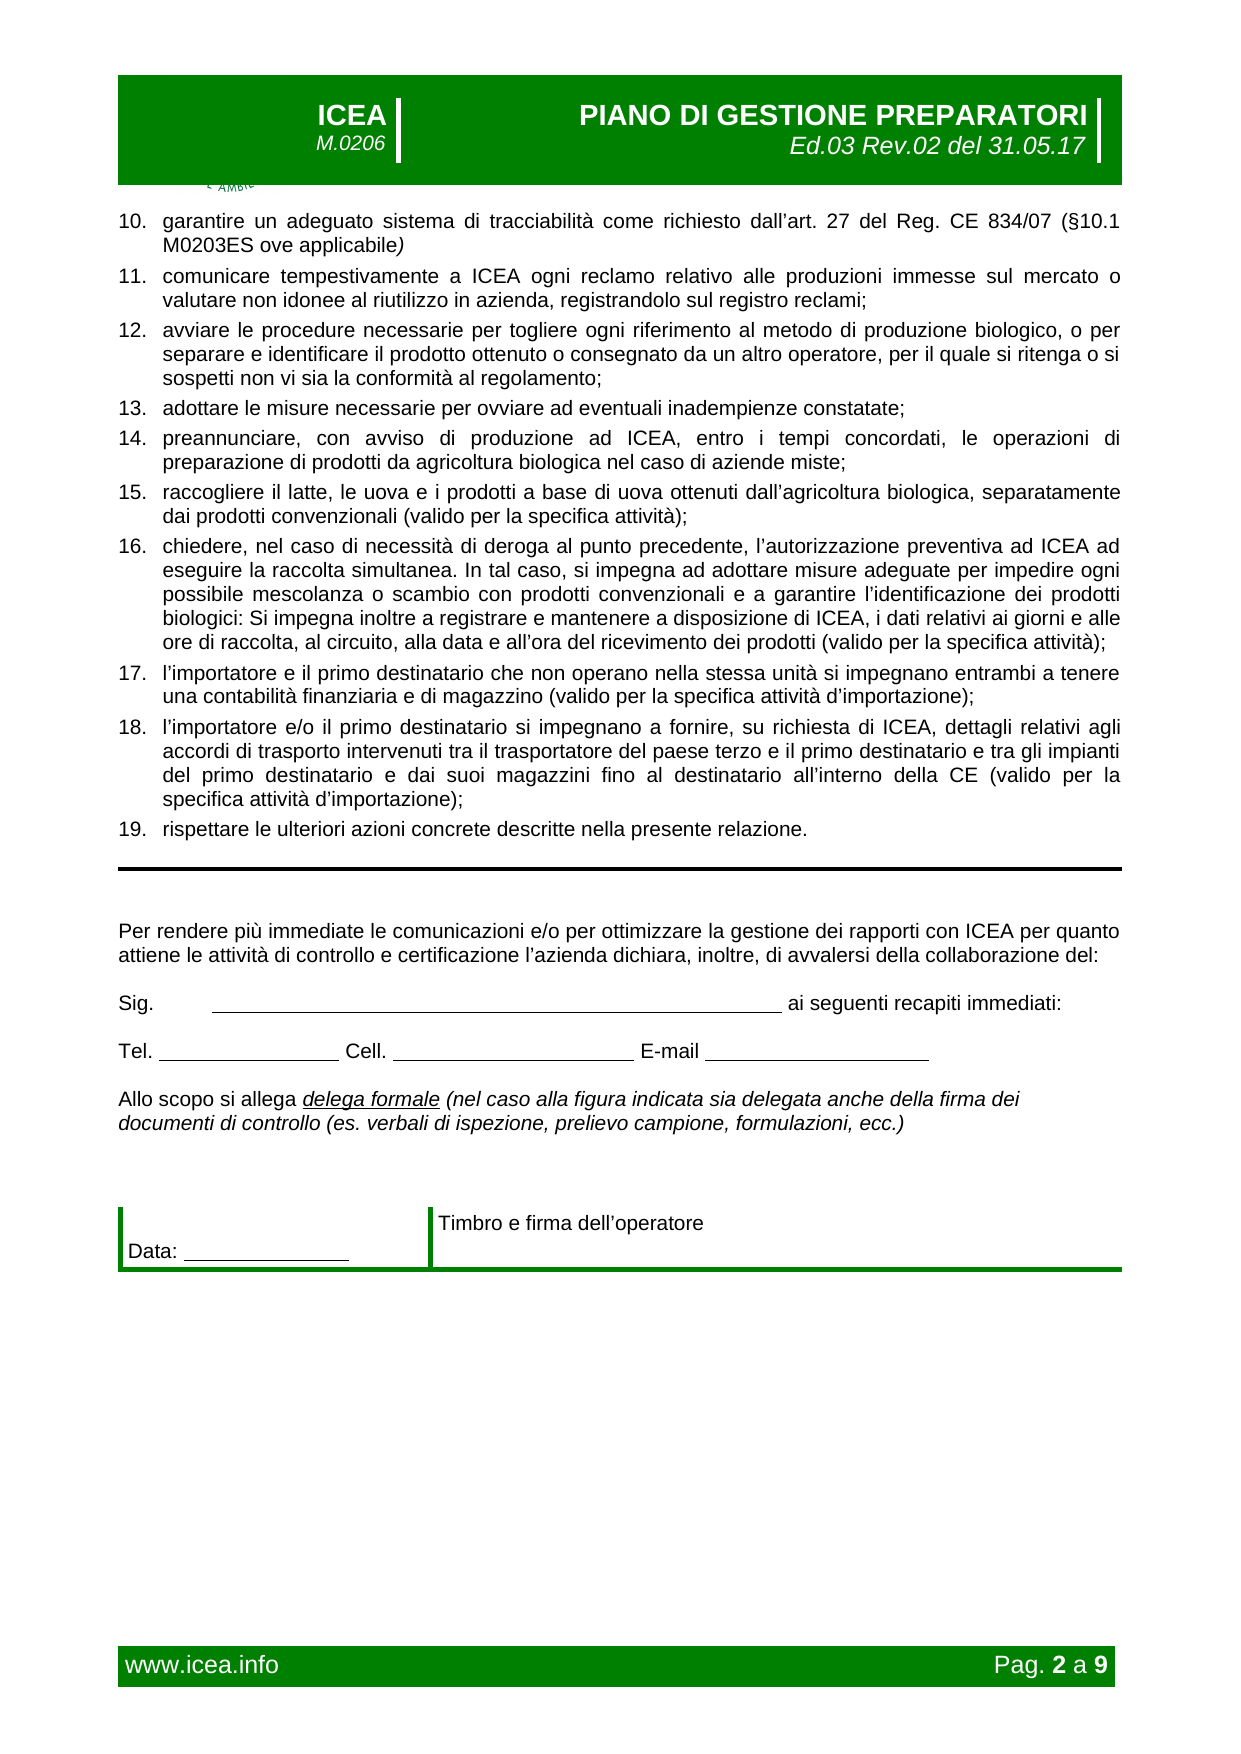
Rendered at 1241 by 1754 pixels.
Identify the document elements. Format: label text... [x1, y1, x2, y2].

list avviare le procedure necessarie per togliere ogni riferimento al metodo di produzione biologico, o per separare e identificare il prodotto ottenuto o consegnato da un altro operatore, per il quale si ritenga o si sospetti non vi sia la conformità al regolamento; [118, 318, 1122, 389]
picture [169, 185, 290, 195]
list raccogliere il latte, le uova e i prodotti a base di uova ottenuti dall’agricoltura biologica, separatamente dai prodotti convenzionali (valido per la specifica attività); [118, 480, 1122, 528]
list l’importatore e il primo destinatario che non operano nella stessa unità si impegnano entrambi a tenere una contabilità finanziaria e di magazzino (valido per la specifica attività d’importazione); [118, 660, 1122, 708]
list chiedere, nel caso di necessità di deroga al punto precedente, l’autorizzazione preventiva ad ICEA ad eseguire la raccolta simultanea. In tal caso, si impegna ad adottare misure adeguate per impedire ogni possibile mescolanza o scambio con prodotti convenzionali e a garantire l’identificazione dei prodotti biologici: Si impegna inoltre a registrare e mantenere a disposizione di ICEA, i dati relativi ai giorni e alle ore di raccolta, al circuito, alla data e all’ora del ricevimento dei prodotti (valido per la specifica attività); [118, 534, 1122, 654]
text Sig. ai seguenti recapiti immediati: [118, 991, 1122, 1015]
text Allo scopo si allega delega formale (nel caso alla figura indicata sia delegata anche della firma dei documenti di controllo (es. verbali di ispezione, prelievo campione, formulazioni, ecc.) [118, 1087, 1122, 1135]
list garantire un adeguato sistema di tracciabilità come richiesto dall’art. 27 del Reg. CE 834/07 (§10.1 M0203ES ove applicabile) [118, 209, 1122, 257]
list adottare le misure necessarie per ovviare ad eventuali inadempienze constatate; [118, 396, 1122, 420]
list l’importatore e/o il primo destinatario si impegnano a fornire, su richiesta di ICEA, dettagli relativi agli accordi di trasporto intervenuti tra il trasportatore del paese terzo e il primo destinatario e tra gli impianti del primo destinatario e dai suoi magazzini fino al destinatario all’interno della CE (valido per la specifica attività d’importazione); [118, 714, 1122, 810]
list rispettare le ulteriori azioni concrete descritte nella presente relazione. [118, 817, 1122, 841]
table_header Data: [123, 1207, 428, 1267]
text Tel. Cell. E-mail [118, 1039, 1122, 1063]
text Per rendere più immediate le comunicazioni e/o per ottimizzare la gestione dei rapporti con ICEA per quanto attiene le attività di controllo e certificazione l’azienda dichiara, inoltre, di avvalersi della collaborazione del: [118, 919, 1122, 967]
list comunicare tempestivamente a ICEA ogni reclamo relativo alle produzioni immesse sul mercato o valutare non idonee al riutilizzo in azienda, registrandolo sul registro reclami; [118, 263, 1122, 311]
table_header Timbro e firma dell’operatore [433, 1207, 1122, 1267]
list preannunciare, con avviso di produzione ad ICEA, entro i tempi concordati, le operazioni di preparazione di prodotti da agricoltura biologica nel caso di aziende miste; [118, 426, 1122, 474]
